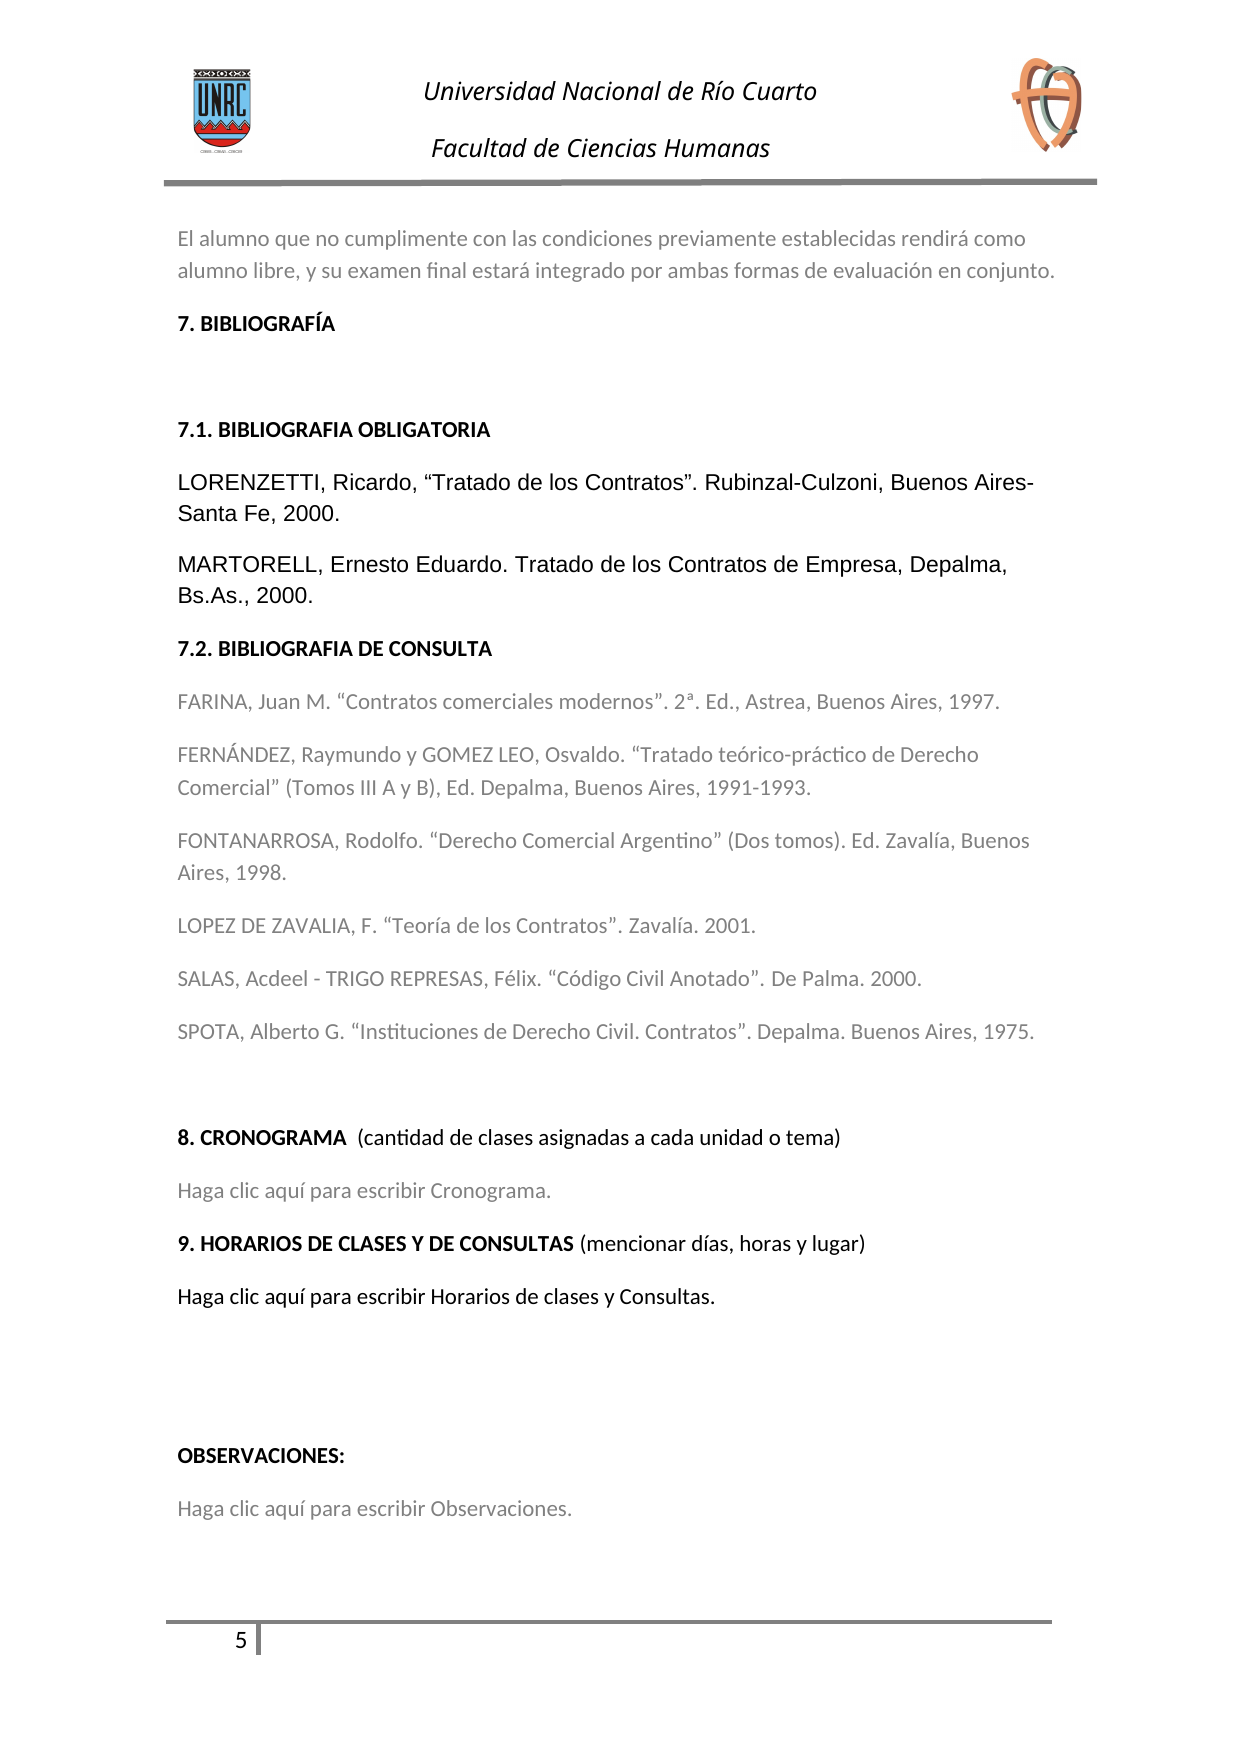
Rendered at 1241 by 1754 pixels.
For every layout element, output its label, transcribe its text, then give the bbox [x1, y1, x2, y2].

text 7.2. BIBLIOGRAFIA DE CONSULTA [177, 634, 1063, 662]
text 7.1. BIBLIOGRAFIA OBLIGATORIA [177, 415, 1063, 443]
picture [1011, 58, 1082, 152]
text 8. CRONOGRAMA (cantidad de clases asignadas a cada unidad o tema) [177, 1123, 1063, 1151]
text SPOTA, Alberto G. “Instituciones de Derecho Civil. Contratos”. Depalma. Buenos Aires, 1975. [177, 1017, 1063, 1045]
picture [193, 69, 251, 153]
text OBSERVACIONES: [177, 1441, 1063, 1469]
text 7. BIBLIOGRAFÍA [177, 309, 1063, 337]
text Haga clic aquí para escribir Observaciones. [177, 1494, 1063, 1522]
text FARINA, Juan M. “Contratos comerciales modernos”. 2ª. Ed., Astrea, Buenos Aires, 1997. [177, 687, 1063, 716]
text MARTORELL, Ernesto Eduardo. Tratado de los Contratos de Empresa, Depalma, Bs.As., 2000. [177, 551, 1063, 609]
text El alumno que no cumplimente con las condiciones previamente establecidas rendirá como alumno libre, y su examen final estará integrado por ambas formas de evaluación en conjunto. [177, 224, 1063, 284]
text LOPEZ DE ZAVALIA, F. “Teoría de los Contratos”. Zavalía. 2001. [177, 911, 1063, 939]
text FONTANARROSA, Rodolfo. “Derecho Comercial Argentino” (Dos tomos). Ed. Zavalía, Buenos Aires, 1998. [177, 826, 1063, 886]
text Haga clic aquí para escribir Cronograma. [177, 1176, 1063, 1204]
text 9. HORARIOS DE CLASES Y DE CONSULTAS (mencionar días, horas y lugar) [177, 1229, 1063, 1257]
text LORENZETTI, Ricardo, “Tratado de los Contratos”. Rubinzal-Culzoni, Buenos Aires-Santa Fe, 2000. [177, 468, 1063, 527]
text Haga clic aquí para escribir Horarios de clases y Consultas. [177, 1282, 1063, 1310]
text FERNÁNDEZ, Raymundo y GOMEZ LEO, Osvaldo. “Tratado teórico-práctico de Derecho Comercial” (Tomos III A y B), Ed. Depalma, Buenos Aires, 1991-1993. [177, 741, 1063, 801]
text SALAS, Acdeel - TRIGO REPRESAS, Félix. “Código Civil Anotado”. De Palma. 2000. [177, 964, 1063, 992]
